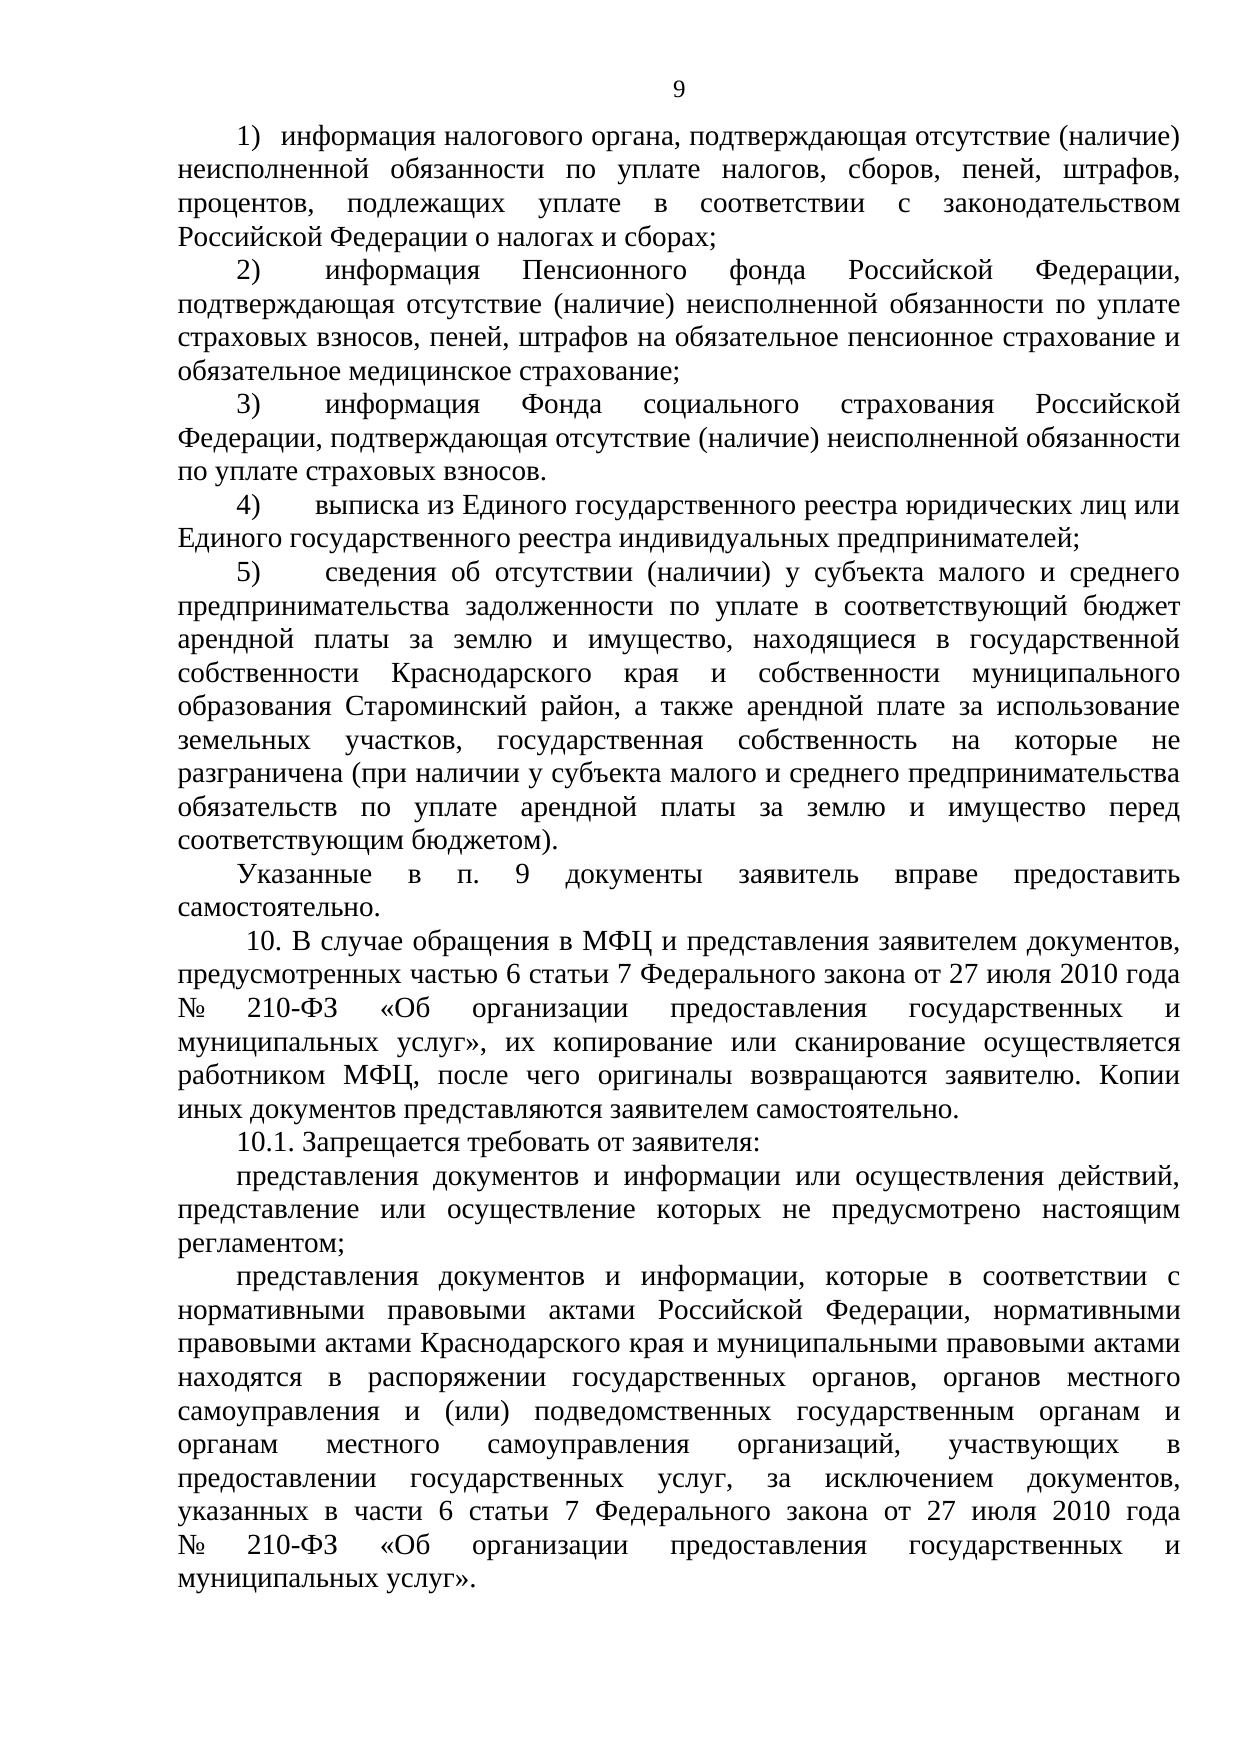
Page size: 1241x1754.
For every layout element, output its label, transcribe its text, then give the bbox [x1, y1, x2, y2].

text 10. В случае обращения в МФЦ и представления заявителем документов, предусмотренных частью 6 статьи 7 Федерального закона от 27 июля 2010 года № 210-ФЗ «Об организации предоставления государственных и муниципальных услуг», их копирование или сканирование осуществляется работником МФЦ, после чего оригиналы возвращаются заявителю. Копии иных документов представляются заявителем самостоятельно. [177, 923, 1181, 1124]
list информация налогового органа, подтверждающая отсутствие (наличие) неисполненной обязанности по уплате налогов, сборов, пеней, штрафов, процентов, подлежащих уплате в соответствии с законодательством Российской Федерации о налогах и сборах; [177, 118, 1181, 252]
list информация Фонда социального страхования Российской Федерации, подтверждающая отсутствие (наличие) неисполненной обязанности по уплате страховых взносов. [177, 386, 1181, 487]
text Указанные в п. 9 документы заявитель вправе предоставить самостоятельно. [177, 856, 1181, 923]
text представления документов и информации или осуществления действий, представление или осуществление которых не предусмотрено настоящим регламентом; [177, 1158, 1181, 1258]
text представления документов и информации, которые в соответствии с нормативными правовыми актами Российской Федерации, нормативными правовыми актами Краснодарского края и муниципальными правовыми актами находятся в распоряжении государственных органов, органов местного самоуправления и (или) подведомственных государственным органам и органам местного самоуправления организаций, участвующих в предоставлении государственных услуг, за исключением документов, указанных в части 6 статьи 7 Федерального закона от 27 июля 2010 года № 210-ФЗ «Об организации предоставления государственных и муниципальных услуг». [177, 1258, 1181, 1594]
text 10.1. Запрещается требовать от заявителя: [177, 1124, 1181, 1158]
list информация Пенсионного фонда Российской Федерации, подтверждающая отсутствие (наличие) неисполненной обязанности по уплате страховых взносов, пеней, штрафов на обязательное пенсионное страхование и обязательное медицинское страхование; [177, 252, 1181, 386]
list выписка из Единого государственного реестра юридических лиц или Единого государственного реестра индивидуальных предпринимателей; [177, 487, 1181, 554]
list сведения об отсутствии (наличии) у субъекта малого и среднего предпринимательства задолженности по уплате в соответствующий бюджет арендной платы за землю и имущество, находящиеся в государственной собственности Краснодарского края и собственности муниципального образования Староминский район, а также арендной плате за использование земельных участков, государственная собственность на которые не разграничена (при наличии у субъекта малого и среднего предпринимательства обязательств по уплате арендной платы за землю и имущество перед соответствующим бюджетом). [177, 554, 1181, 856]
